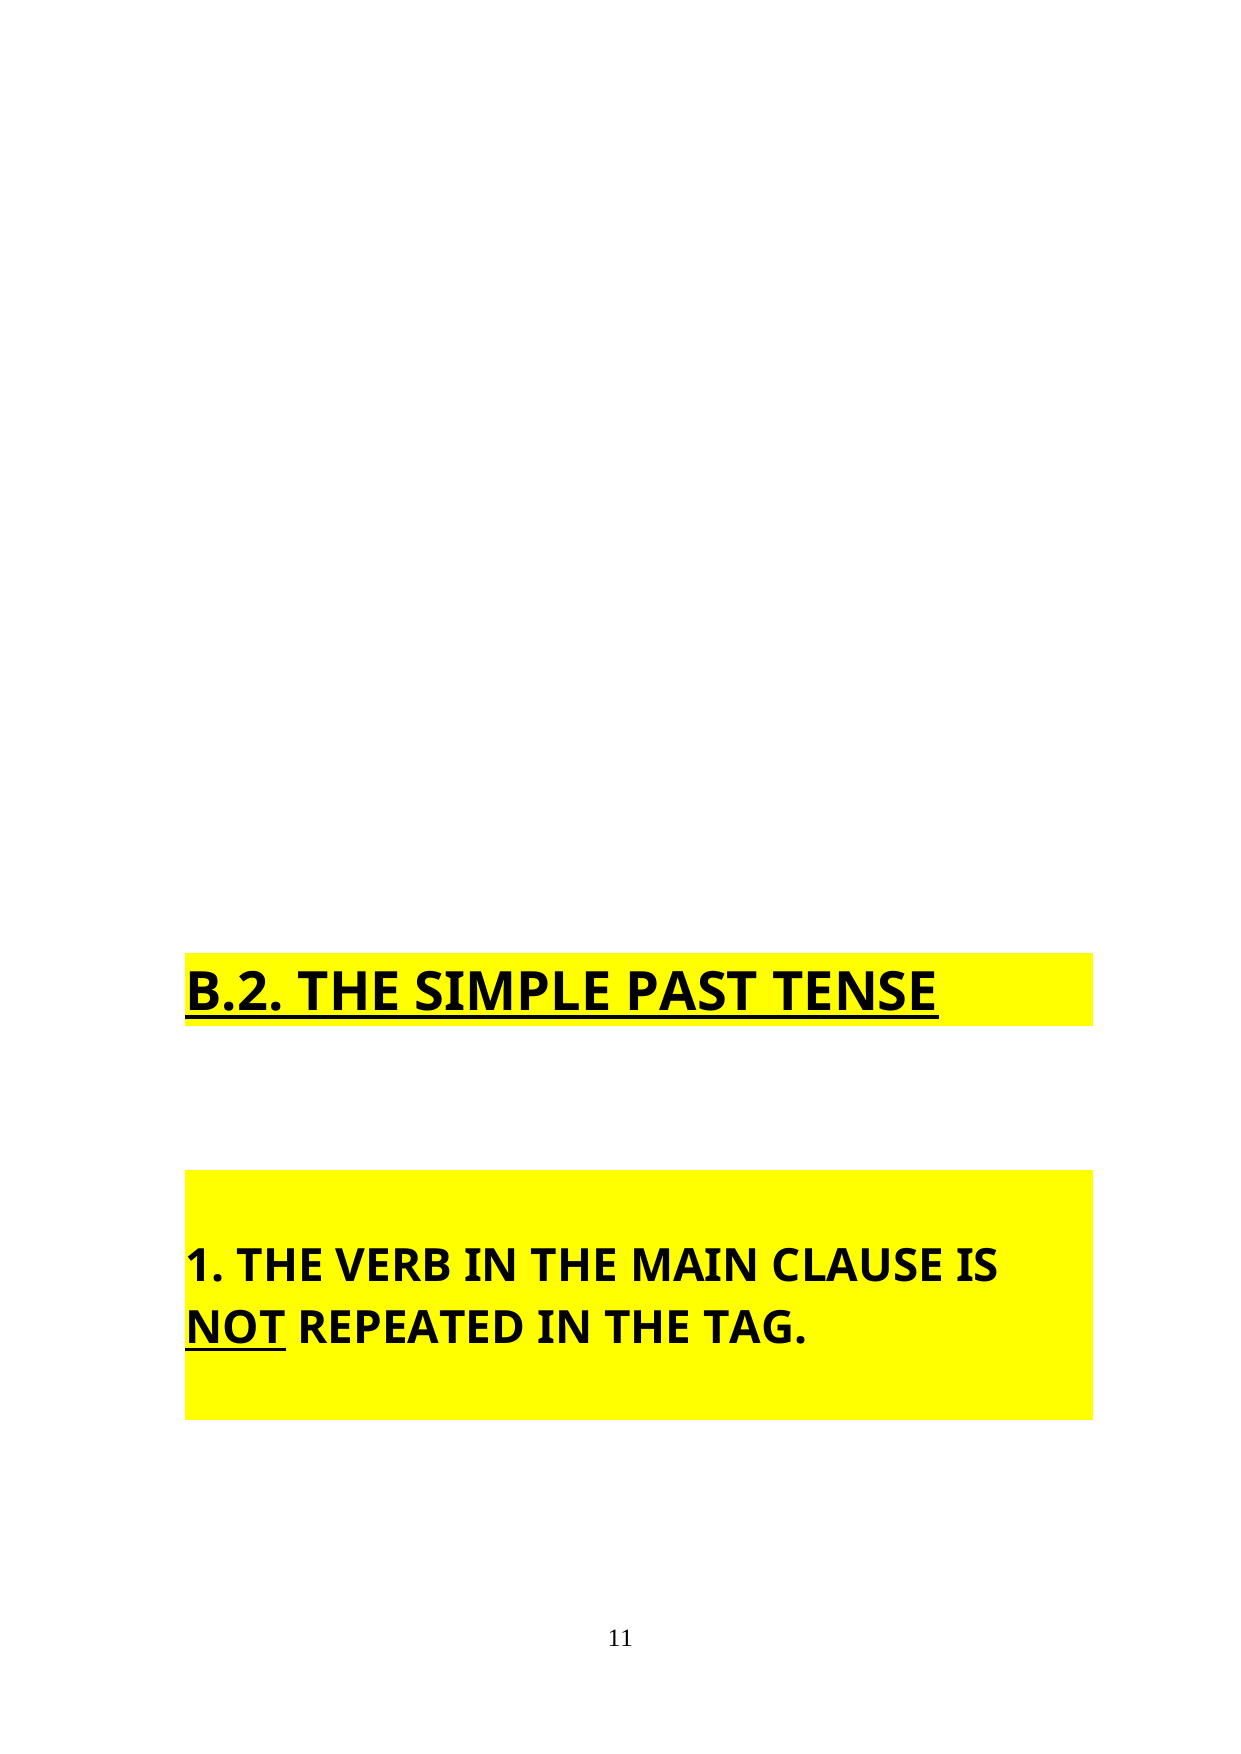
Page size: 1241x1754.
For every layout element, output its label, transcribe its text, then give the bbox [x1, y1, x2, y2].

text 1. THE VERB IN THE MAIN CLAUSE IS NOT REPEATED IN THE TAG. [185, 1232, 1093, 1357]
text B.2. THE SIMPLE PAST TENSE [185, 953, 1093, 1026]
